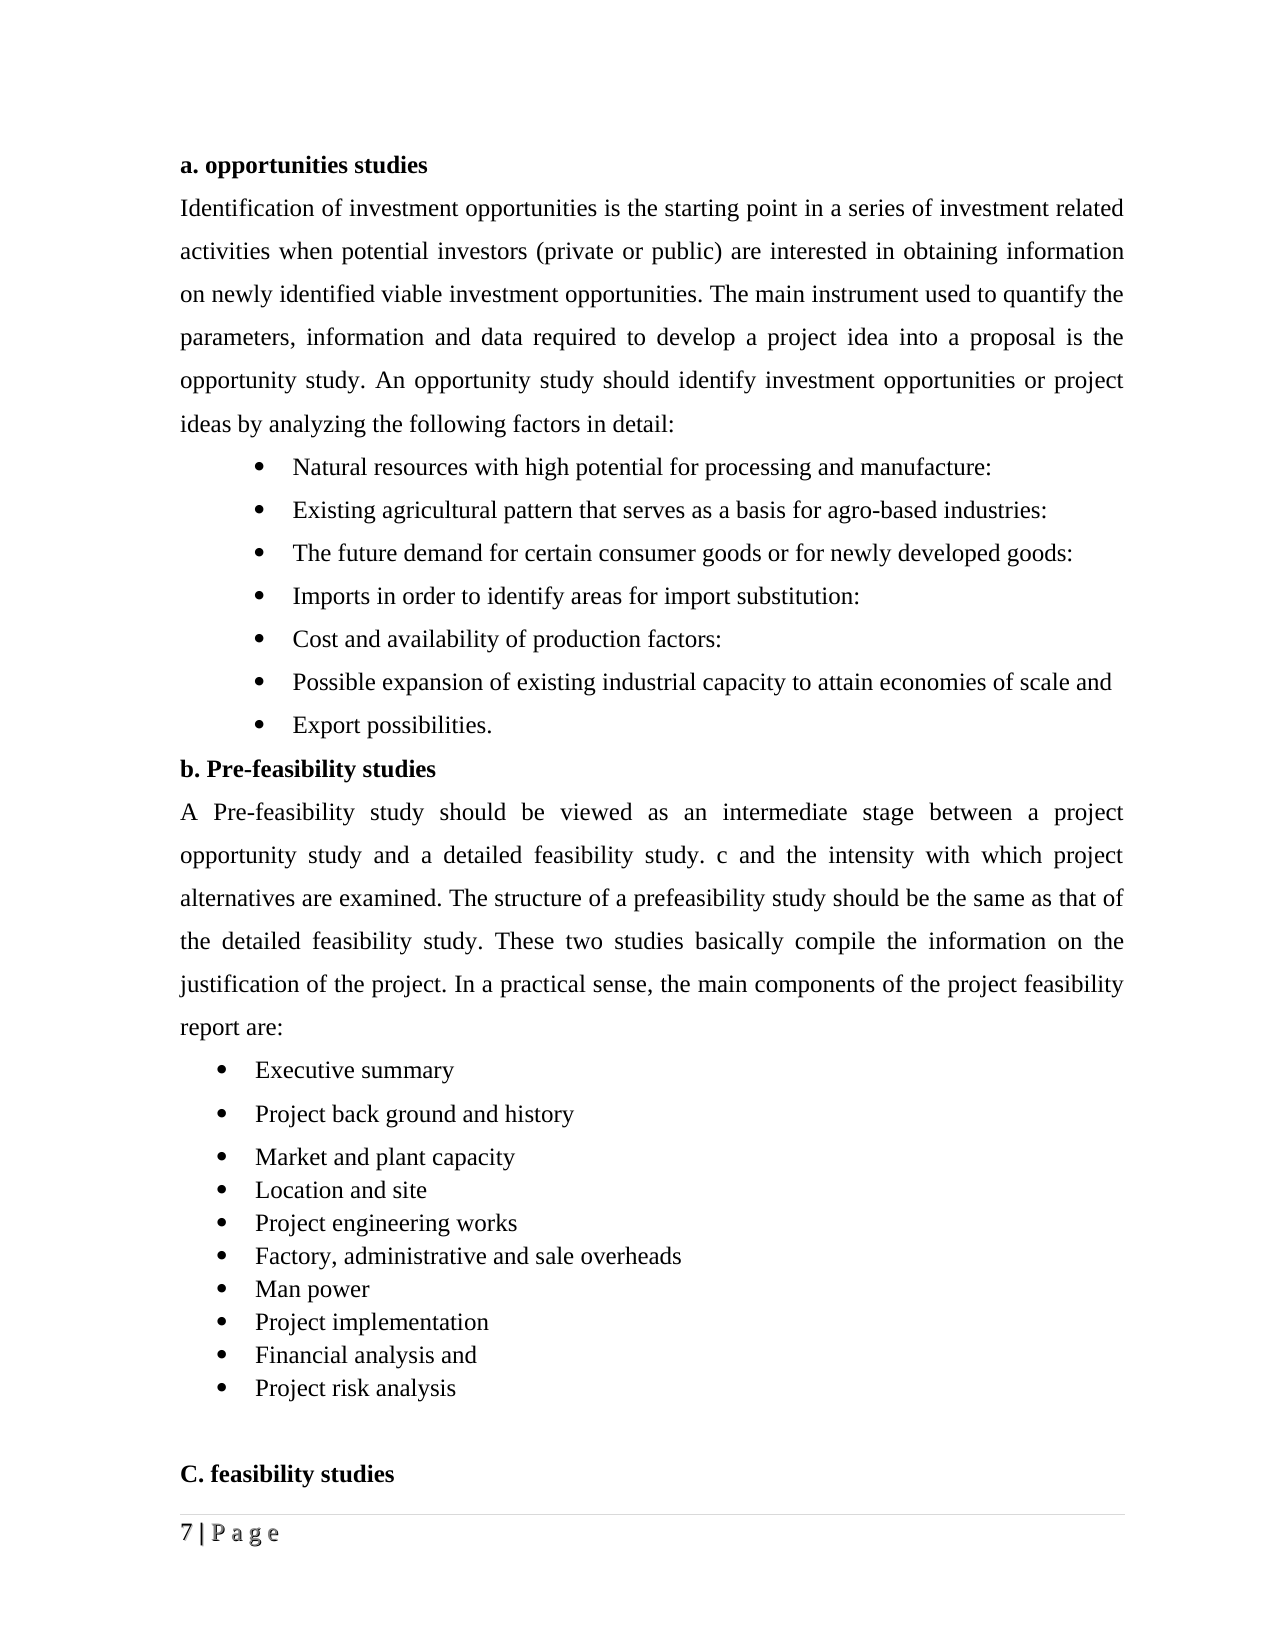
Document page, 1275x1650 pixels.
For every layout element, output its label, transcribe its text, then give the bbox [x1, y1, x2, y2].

list a. opportunities studies [180, 150, 1125, 179]
list A Pre-feasibility study should be viewed as an intermediate stage between a project opportunity study and a detailed feasibility study. c and the intensity with which project alternatives are examined. The structure of a prefeasibility study should be the same as that of the detailed feasibility study. These two studies basically compile the information on the justification of the project. In a practical sense, the main components of the project feasibility report are: [180, 797, 1125, 1041]
list The future demand for certain consumer goods or for newly developed goods: [255, 538, 1125, 567]
list Cost and availability of production factors: [255, 624, 1125, 653]
list Factory, administrative and sale overheads [217, 1241, 1125, 1270]
list Export possibilities. [255, 711, 1125, 739]
list b. Pre-feasibility studies [180, 754, 1125, 782]
list Project engineering works [217, 1208, 1125, 1237]
list Financial analysis and [217, 1340, 1125, 1369]
list Location and site [217, 1175, 1125, 1204]
list Project risk analysis [217, 1373, 1125, 1402]
list Natural resources with high potential for processing and manufacture: [255, 452, 1125, 481]
list Identification of investment opportunities is the starting point in a series of investment related activities when potential investors (private or public) are interested in obtaining information on newly identified viable investment opportunities. The main instrument used to quantify the parameters, information and data required to develop a project idea into a proposal is the opportunity study. An opportunity study should identify investment opportunities or project ideas by analyzing the following factors in detail: [180, 193, 1125, 437]
list Executive summary [217, 1056, 1125, 1084]
list Man power [217, 1274, 1125, 1303]
list Project implementation [217, 1307, 1125, 1336]
list Project back ground and history [217, 1099, 1125, 1127]
list Market and plant capacity [217, 1142, 1125, 1171]
list Possible expansion of existing industrial capacity to attain economies of scale and [255, 667, 1125, 696]
list Imports in order to identify areas for import substitution: [255, 581, 1125, 610]
list Existing agricultural pattern that serves as a basis for agro-based industries: [255, 495, 1125, 524]
list C. feasibility studies [180, 1459, 1125, 1488]
